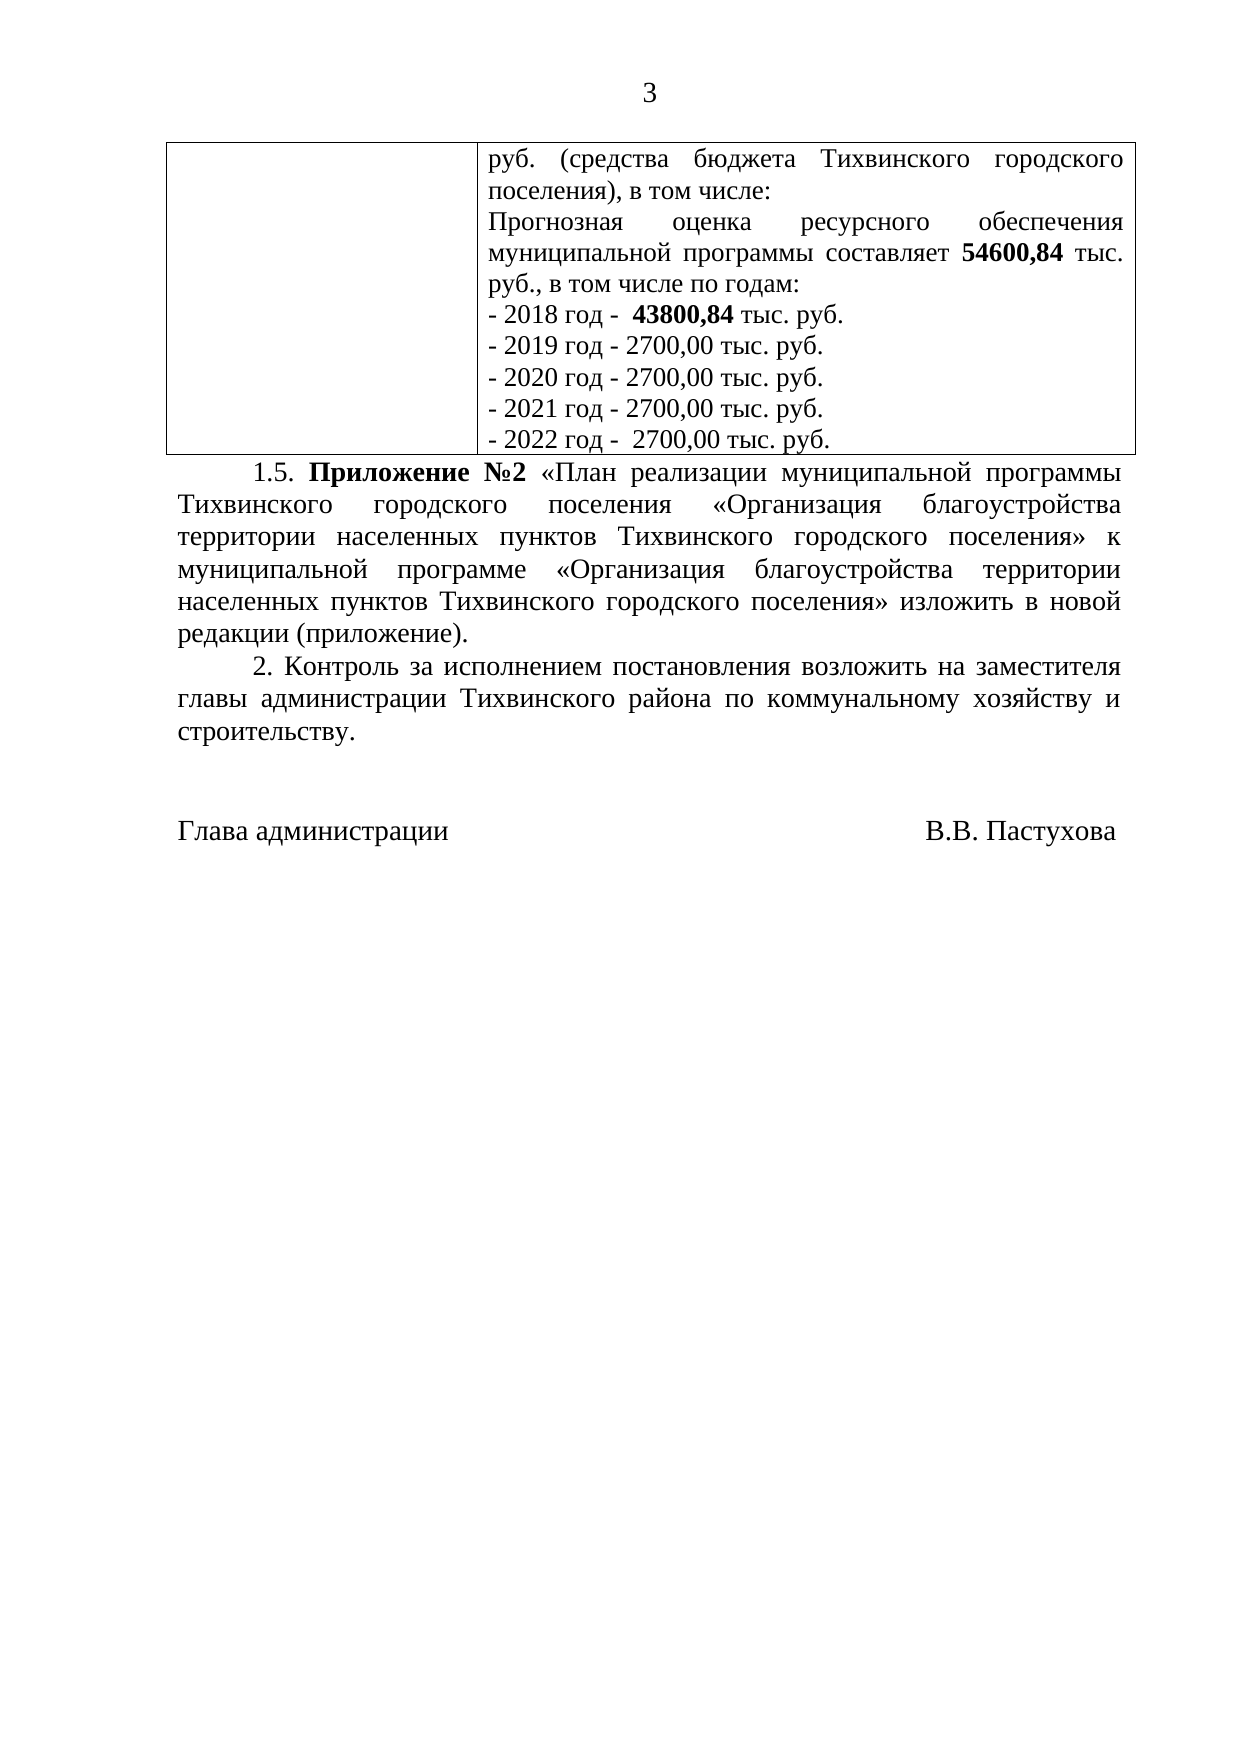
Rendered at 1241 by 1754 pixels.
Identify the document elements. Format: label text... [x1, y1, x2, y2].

text 2. Контроль за исполнением постановления возложить на заместителя главы администрации Тихвинского района по коммунальному хозяйству и строительству. [177, 649, 1122, 746]
text 1.5. Приложение №2 «План реализации муниципальной программы Тихвинского городского поселения «Организация благоустройства территории населенных пунктов Тихвинского городского поселения» к муниципальной программе «Организация благоустройства территории населенных пунктов Тихвинского городского поселения» изложить в новой редакции (приложение). [177, 455, 1122, 649]
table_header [478, 143, 1135, 454]
text Глава администрации В.В. Пастухова [177, 813, 1122, 847]
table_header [167, 143, 477, 454]
